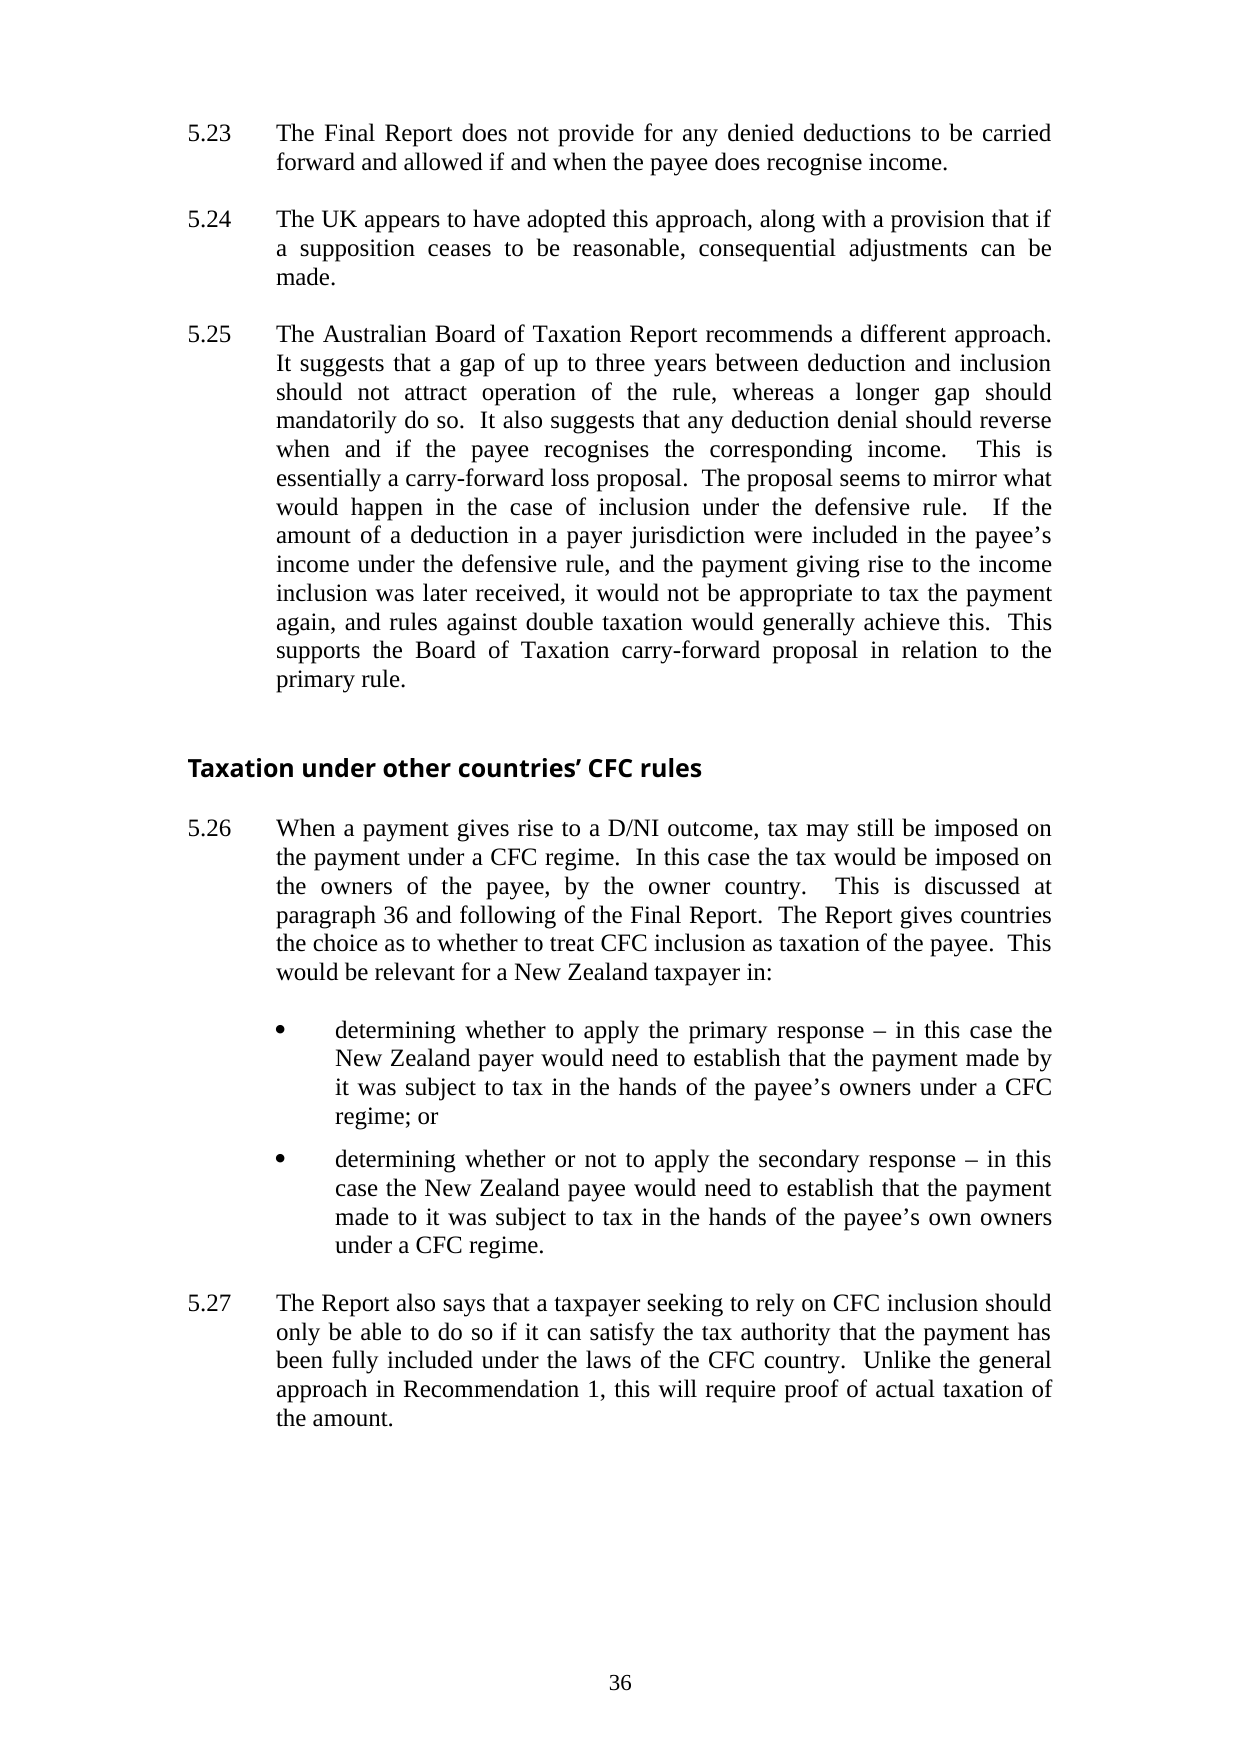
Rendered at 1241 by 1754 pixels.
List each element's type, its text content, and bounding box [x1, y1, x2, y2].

text The Report also says that a taxpayer seeking to rely on CFC inclusion should only be able to do so if it can satisfy the tax authority that the payment has been fully included under the laws of the CFC country. Unlike the general approach in Recommendation 1, this will require proof of actual taxation of the amount. [187, 1288, 1053, 1432]
text The Final Report does not provide for any denied deductions to be carried forward and allowed if and when the payee does recognise income. [187, 118, 1053, 176]
text determining whether or not to apply the secondary response – in this case the New Zealand payee would need to establish that the payment made to it was subject to tax in the hands of the payee’s own owners under a CFC regime. [276, 1144, 1053, 1259]
subtitle Taxation under other countries’ CFC rules [187, 751, 1053, 785]
text The UK appears to have adopted this approach, along with a provision that if a supposition ceases to be reasonable, consequential adjustments can be made. [187, 204, 1053, 291]
text The Australian Board of Taxation Report recommends a different approach. It suggests that a gap of up to three years between deduction and inclusion should not attract operation of the rule, whereas a longer gap should mandatorily do so. It also suggests that any deduction denial should reverse when and if the payee recognises the corresponding income. This is essentially a carry-forward loss proposal. The proposal seems to mirror what would happen in the case of inclusion under the defensive rule. If the amount of a deduction in a payer jurisdiction were included in the payee’s income under the defensive rule, and the payment giving rise to the income inclusion was later received, it would not be appropriate to tax the payment again, and rules against double taxation would generally achieve this. This supports the Board of Taxation carry-forward proposal in relation to the primary rule. [187, 319, 1053, 693]
text determining whether to apply the primary response – in this case the New Zealand payer would need to establish that the payment made by it was subject to tax in the hands of the payee’s owners under a CFC regime; or [276, 1015, 1053, 1130]
text When a payment gives rise to a D/NI outcome, tax may still be imposed on the payment under a CFC regime. In this case the tax would be imposed on the owners of the payee, by the owner country. This is discussed at paragraph 36 and following of the Final Report. The Report gives countries the choice as to whether to treat CFC inclusion as taxation of the payee. This would be relevant for a New Zealand taxpayer in: [187, 813, 1053, 986]
